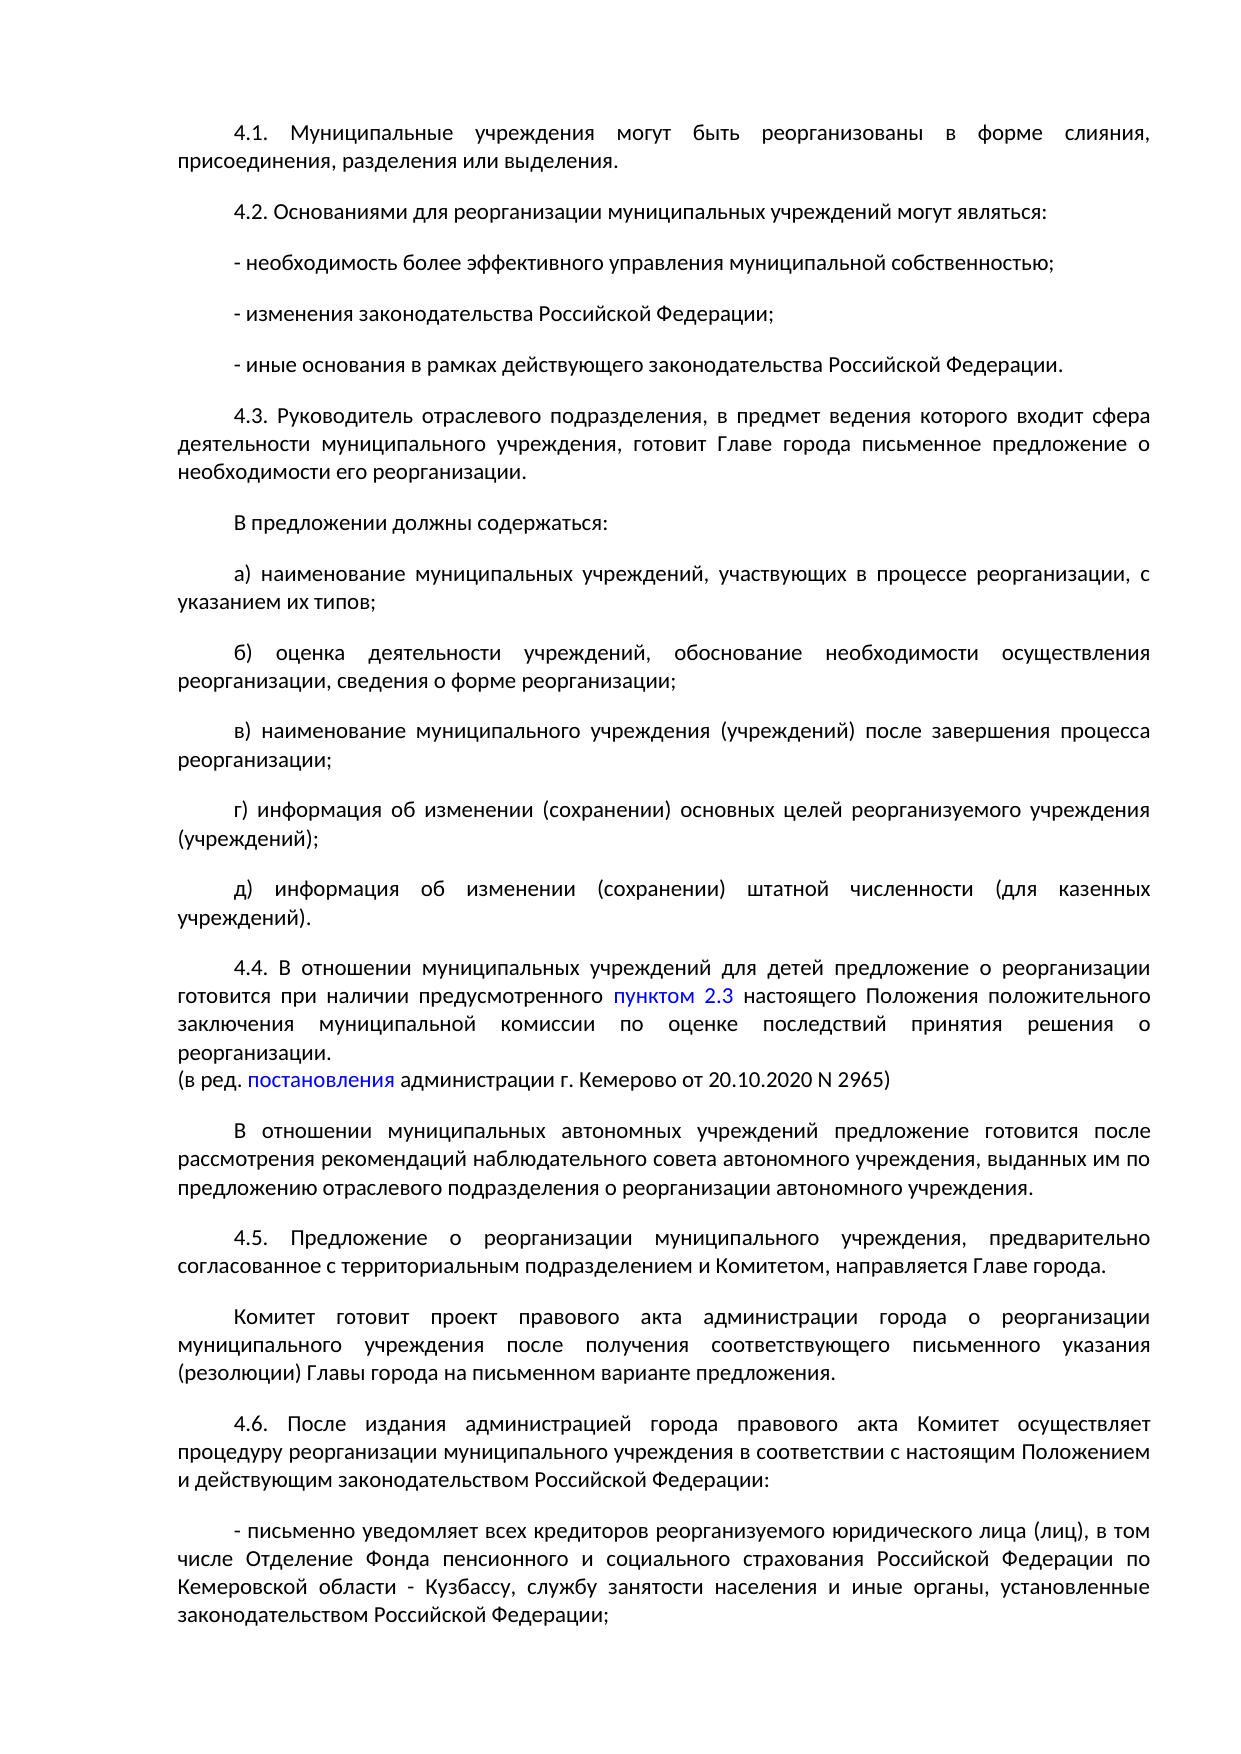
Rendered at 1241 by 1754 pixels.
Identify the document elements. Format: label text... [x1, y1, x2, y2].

text а) наименование муниципальных учреждений, участвующих в процессе реорганизации, с указанием их типов; [177, 559, 1152, 615]
text 4.3. Руководитель отраслевого подразделения, в предмет ведения которого входит сфера деятельности муниципального учреждения, готовит Главе города письменное предложение о необходимости его реорганизации. [177, 401, 1152, 485]
text б) оценка деятельности учреждений, обоснование необходимости осуществления реорганизации, сведения о форме реорганизации; [177, 638, 1152, 694]
text - письменно уведомляет всех кредиторов реорганизуемого юридического лица (лиц), в том числе Отделение Фонда пенсионного и социального страхования Российской Федерации по Кемеровской области - Кузбассу, службу занятости населения и иные органы, установленные законодательством Российской Федерации; [177, 1516, 1152, 1628]
text 4.5. Предложение о реорганизации муниципального учреждения, предварительно согласованное с территориальным подразделением и Комитетом, направляется Главе города. [177, 1223, 1152, 1279]
text д) информация об изменении (сохранении) штатной численности (для казенных учреждений). [177, 874, 1152, 931]
text 4.4. В отношении муниципальных учреждений для детей предложение о реорганизации готовится при наличии предусмотренного пунктом 2.3 настоящего Положения положительного заключения муниципальной комиссии по оценке последствий принятия решения о реорганизации. [177, 953, 1152, 1066]
text (в ред. постановления администрации г. Кемерово от 20.10.2020 N 2965) [177, 1066, 1152, 1094]
text - необходимость более эффективного управления муниципальной собственностью; [177, 248, 1152, 276]
text 4.2. Основаниями для реорганизации муниципальных учреждений могут являться: [177, 197, 1152, 225]
text г) информация об изменении (сохранении) основных целей реорганизуемого учреждения (учреждений); [177, 796, 1152, 852]
text 4.1. Муниципальные учреждения могут быть реорганизованы в форме слияния, присоединения, разделения или выделения. [177, 118, 1152, 174]
text в) наименование муниципального учреждения (учреждений) после завершения процесса реорганизации; [177, 717, 1152, 773]
text - иные основания в рамках действующего законодательства Российской Федерации. [177, 350, 1152, 378]
text В отношении муниципальных автономных учреждений предложение готовится после рассмотрения рекомендаций наблюдательного совета автономного учреждения, выданных им по предложению отраслевого подразделения о реорганизации автономного учреждения. [177, 1117, 1152, 1201]
text - изменения законодательства Российской Федерации; [177, 299, 1152, 327]
text Комитет готовит проект правового акта администрации города о реорганизации муниципального учреждения после получения соответствующего письменного указания (резолюции) Главы города на письменном варианте предложения. [177, 1302, 1152, 1387]
text В предложении должны содержаться: [177, 508, 1152, 536]
text 4.6. После издания администрацией города правового акта Комитет осуществляет процедуру реорганизации муниципального учреждения в соответствии с настоящим Положением и действующим законодательством Российской Федерации: [177, 1409, 1152, 1493]
